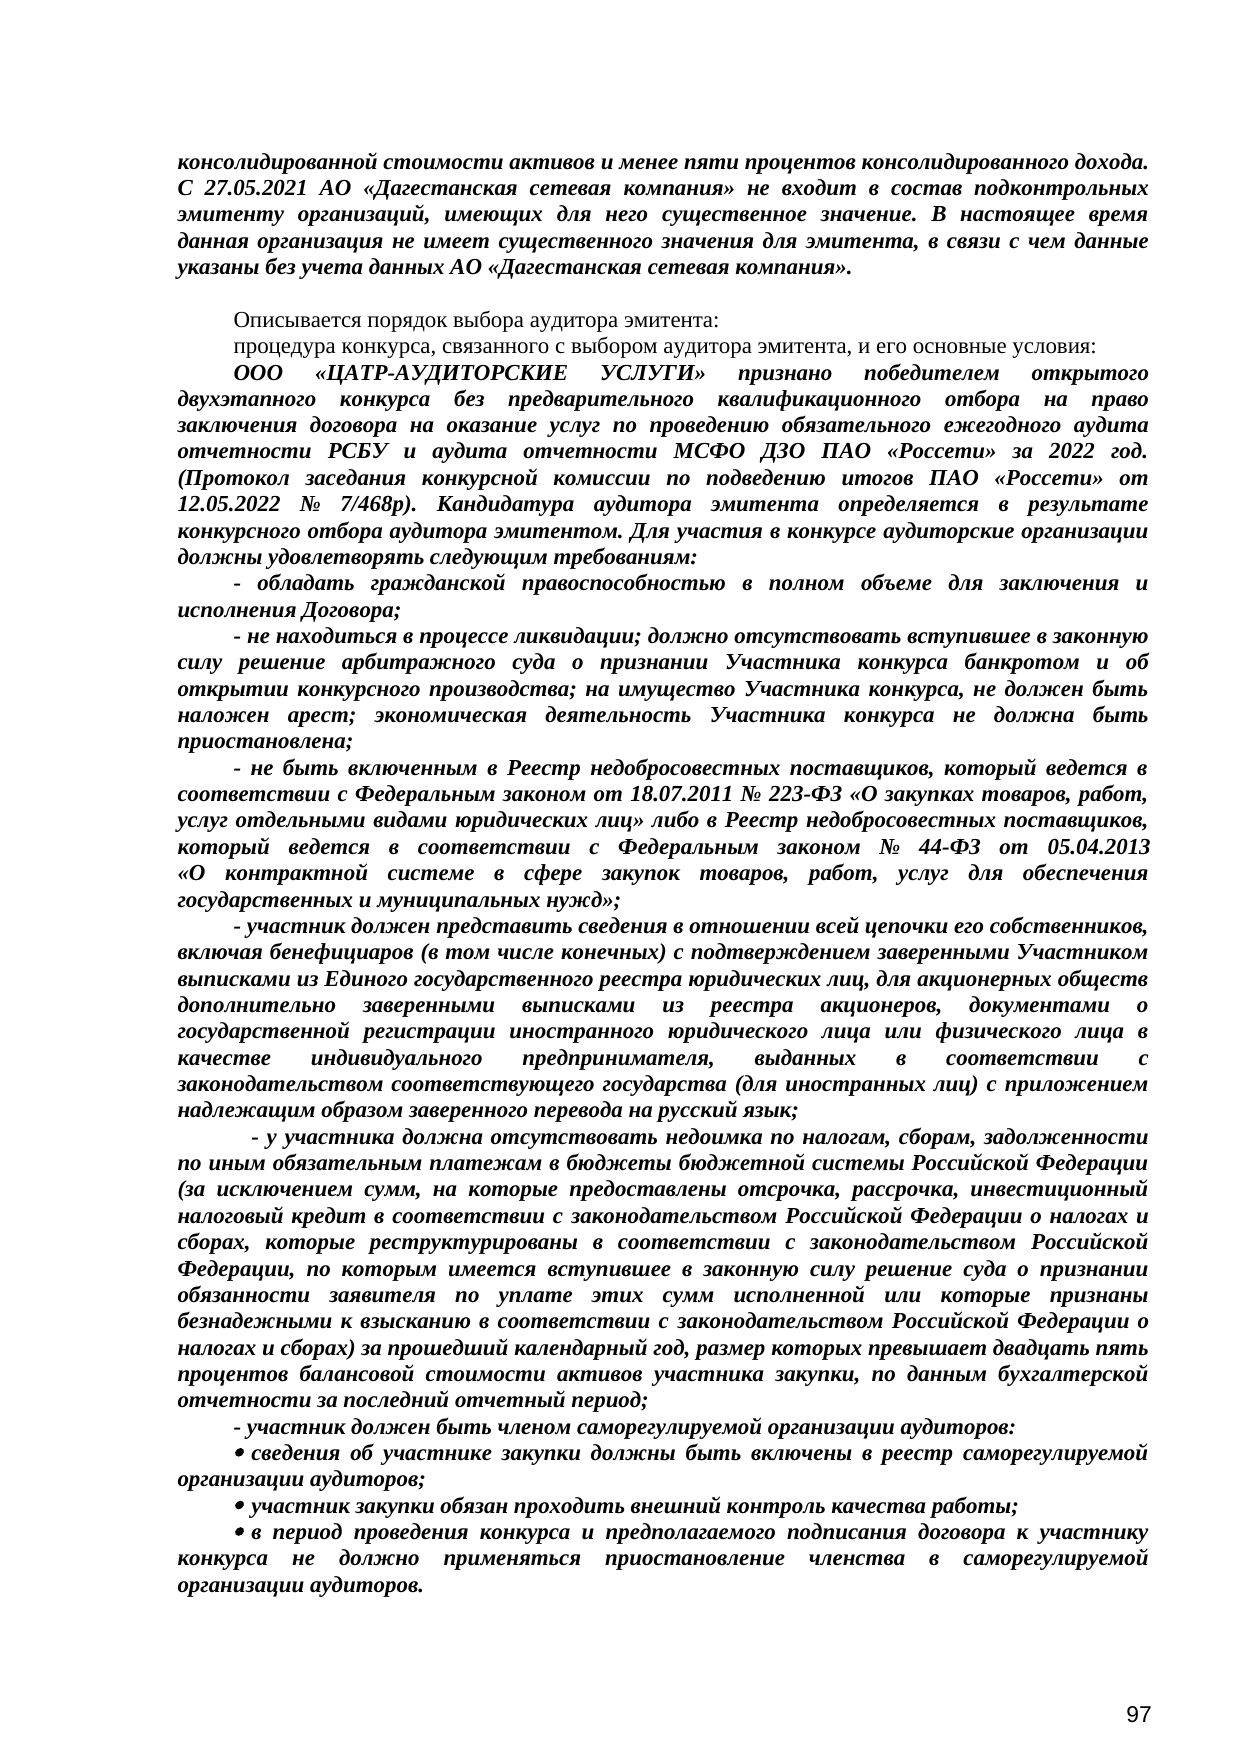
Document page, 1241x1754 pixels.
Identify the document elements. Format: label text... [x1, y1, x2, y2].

text - участник должен представить сведения в отношении всей цепочки его собственников, включая бенефициаров (в том числе конечных) с подтверждением заверенными Участником выписками из Единого государственного реестра юридических лиц, для акционерных обществ дополнительно заверенными выписками из реестра акционеров, документами о государственной регистрации иностранного юридического лица или физического лица в качестве индивидуального предпринимателя, выданных в соответствии с законодательством соответствующего государства (для иностранных лиц) с приложением надлежащим образом заверенного перевода на русский язык; [177, 912, 1152, 1123]
list в период проведения конкурса и предполагаемого подписания договора к участнику конкурса не должно применяться приостановление членства в саморегулируемой организации аудиторов. [177, 1518, 1152, 1597]
text - не быть включенным в Реестр недобросовестных поставщиков, который ведется в соответствии с Федеральным законом от 18.07.2011 № 223-ФЗ «О закупках товаров, работ, услуг отдельными видами юридических лиц» либо в Реестр недобросовестных поставщиков, который ведется в соответствии с Федеральным законом № 44-ФЗ от 05.04.2013 «О контрактной системе в сфере закупок товаров, работ, услуг для обеспечения государственных и муниципальных нужд»; [177, 754, 1152, 912]
list участник закупки обязан проходить внешний контроль качества работы; [177, 1492, 1152, 1518]
text - участник должен быть членом саморегулируемой организации аудиторов: [177, 1413, 1152, 1439]
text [177, 148, 1152, 279]
text ООО «ЦАТР-АУДИТОРСКИЕ УСЛУГИ» признано победителем открытого двухэтапного конкурса без предварительного квалификационного отбора на право заключения договора на оказание услуг по проведению обязательного ежегодного аудита отчетности РСБУ и аудита отчетности МСФО ДЗО ПАО «Россети» за 2022 год. (Протокол заседания конкурсной комиссии по подведению итогов ПАО «Россети» от 12.05.2022 № 7/468р). Кандидатура аудитора эмитента определяется в результате конкурсного отбора аудитора эмитентом. Для участия в конкурсе аудиторские организации должны удовлетворять следующим требованиям: [177, 358, 1152, 569]
text - не находиться в процессе ликвидации; должно отсутствовать вступившее в законную силу решение арбитражного суда о признании Участника конкурса банкротом и об открытии конкурсного производства; на имущество Участника конкурса, не должен быть наложен арест; экономическая деятельность Участника конкурса не должна быть приостановлена; [177, 622, 1152, 754]
text Описывается порядок выбора аудитора эмитента: [177, 306, 1152, 332]
list сведения об участнике закупки должны быть включены в реестр саморегулируемой организации аудиторов; [177, 1439, 1152, 1492]
text процедура конкурса, связанного с выбором аудитора эмитента, и его основные условия: [177, 332, 1152, 358]
text - обладать гражданской правоспособностью в полном объеме для заключения и исполнения Договора; [177, 569, 1152, 622]
text - у участника должна отсутствовать недоимка по налогам, сборам, задолженности по иным обязательным платежам в бюджеты бюджетной системы Российской Федерации (за исключением сумм, на которые предоставлены отсрочка, рассрочка, инвестиционный налоговый кредит в соответствии с законодательством Российской Федерации о налогах и сборах, которые реструктурированы в соответствии с законодательством Российской Федерации, по которым имеется вступившее в законную силу решение суда о признании обязанности заявителя по уплате этих сумм исполненной или которые признаны безнадежными к взысканию в соответствии с законодательством Российской Федерации о налогах и сборах) за прошедший календарный год, размер которых превышает двадцать пять процентов балансовой стоимости активов участника закупки, по данным бухгалтерской отчетности за последний отчетный период; [177, 1123, 1152, 1413]
